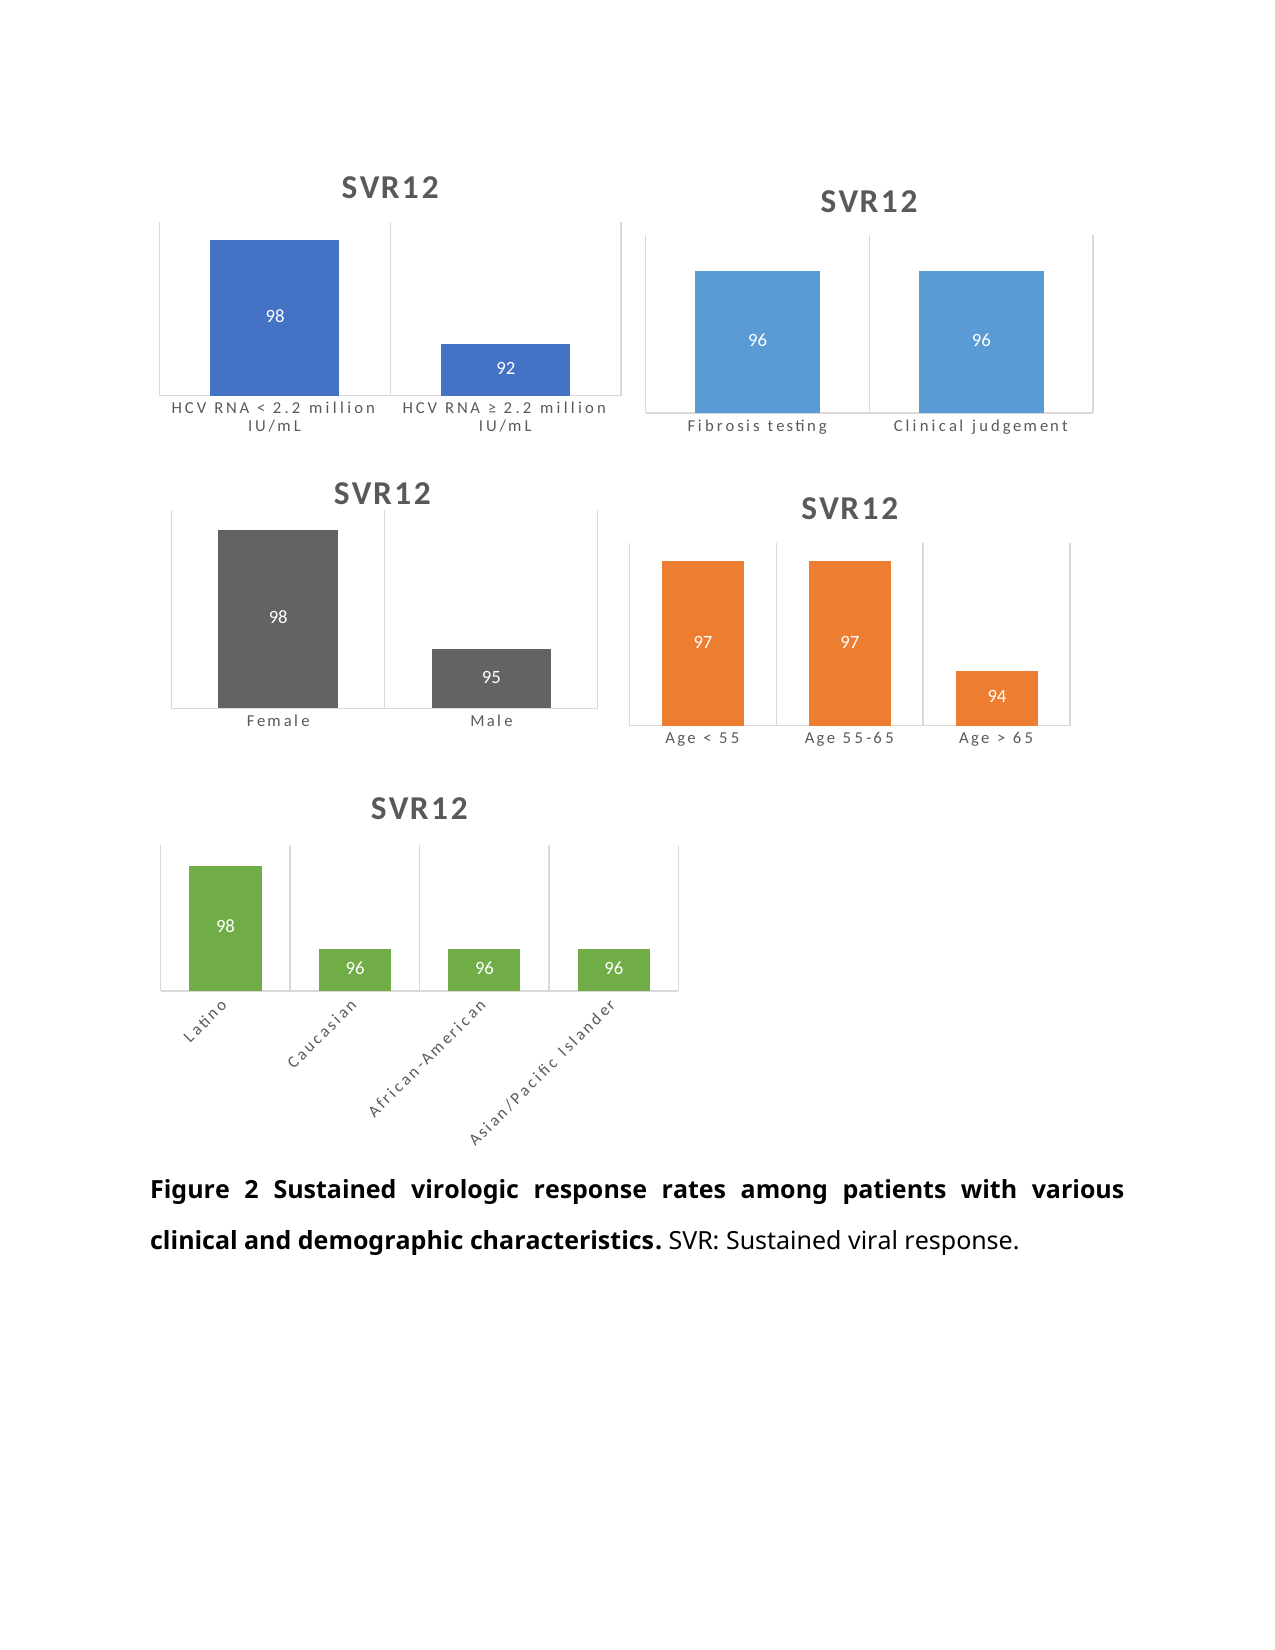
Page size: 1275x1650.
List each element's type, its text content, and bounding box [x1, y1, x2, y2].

text Figure 2 Sustained virologic response rates among patients with various clinical and demographic characteristics. SVR: sustained viral response. [150, 1172, 1125, 1257]
